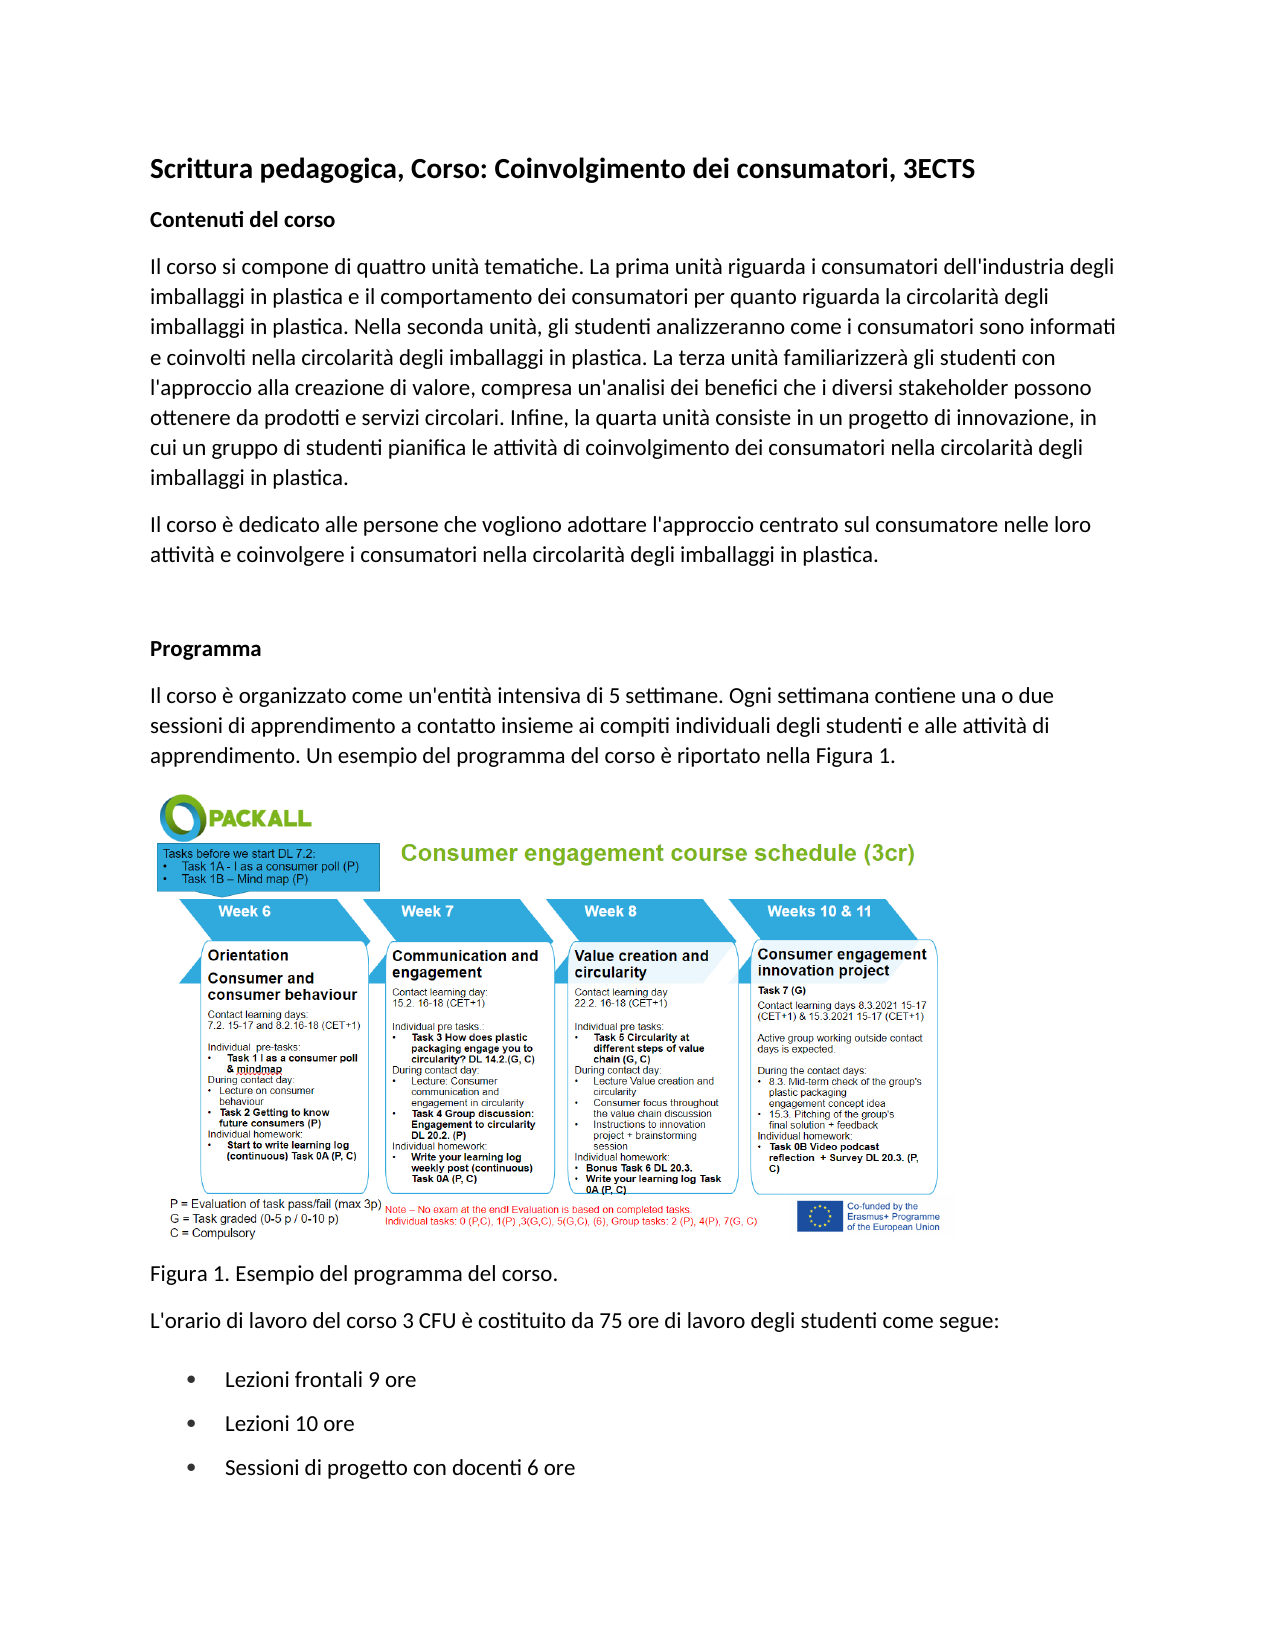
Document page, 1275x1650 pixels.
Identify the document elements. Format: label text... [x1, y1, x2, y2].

list Lezioni 10 ore [187, 1396, 1125, 1440]
text L'orario di lavoro del corso 3 CFU è costituito da 75 ore di lavoro degli studenti come segue: [150, 1306, 1125, 1334]
text Il corso si compone di quattro unità tematiche. La prima unità riguarda i consumatori dell'industria degli imballaggi in plastica e il comportamento dei consumatori per quanto riguarda la circolarità degli imballaggi in plastica. Nella seconda unità, gli studenti analizzeranno come i consumatori sono informati e coinvolti nella circolarità degli imballaggi in plastica. La terza unità familiarizzerà gli studenti con l'approccio alla creazione di valore, compresa un'analisi dei benefici che i diversi stakeholder possono ottenere da prodotti e servizi circolari. Infine, la quarta unità consiste in un progetto di innovazione, in cui un gruppo di studenti pianifica le attività di coinvolgimento dei consumatori nella circolarità degli imballaggi in plastica. [150, 252, 1125, 491]
text Il corso è dedicato alle persone che vogliono adottare l'approccio centrato sul consumatore nelle loro attività e coinvolgere i consumatori nella circolarità degli imballaggi in plastica. [150, 510, 1125, 568]
list Lezioni frontali 9 ore [187, 1353, 1125, 1396]
picture [150, 788, 956, 1240]
text Scrittura pedagogica, Corso: Coinvolgimento dei consumatori, 3ECTS [150, 150, 1125, 186]
text Il corso è organizzato come un'entità intensiva di 5 settimane. Ogni settimana contiene una o due sessioni di apprendimento a contatto insieme ai compiti individuali degli studenti e alle attività di apprendimento. Un esempio del programma del corso è riportato nella Figura 1. [150, 681, 1125, 769]
list Sessioni di progetto con docenti 6 ore [187, 1440, 1125, 1484]
text Figura 1. Esempio del programma del corso. [150, 1259, 1125, 1287]
text Programma [150, 634, 1125, 662]
text Contenuti del corso [150, 205, 1125, 233]
